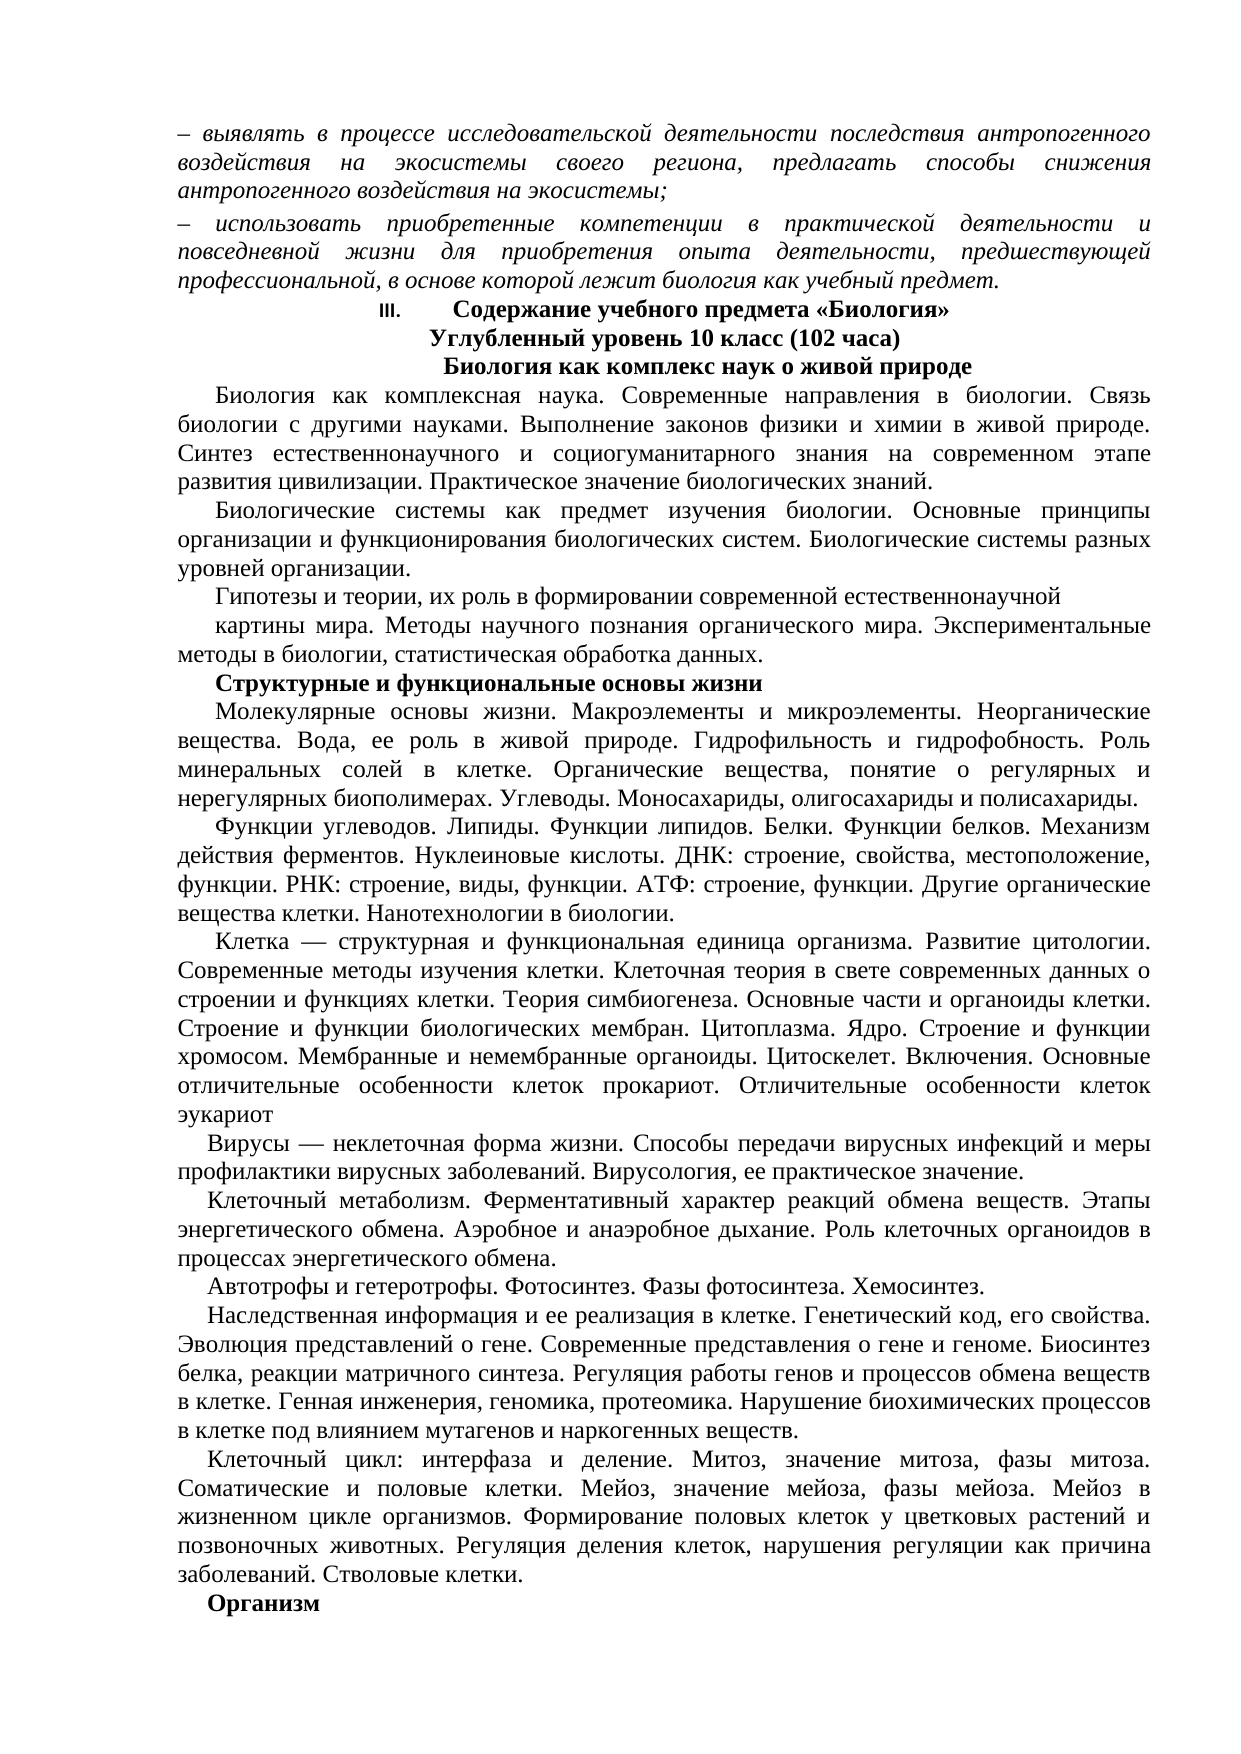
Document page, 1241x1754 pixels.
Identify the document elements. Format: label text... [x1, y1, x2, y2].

text Молекулярные основы жизни. Макроэлементы и микроэлементы. Неорганические вещества. Вода, ее роль в живой природе. Гидрофильность и гидрофобность. Роль минеральных солей в клетке. Органические вещества, понятие о регулярных и нерегулярных биополимерах. Углеводы. Моносахариды, олигосахариды и полисахариды. [177, 696, 1152, 811]
text Биология как комплексная наука. Современные направления в биологии. Связь биологии с другими науками. Выполнение законов физики и химии в живой природе. Синтез естественнонаучного и социогуманитарного знания на современном этапе развития цивилизации. Практическое значение биологических знаний. [177, 380, 1152, 495]
text картины мира. Методы научного познания органического мира. Экспериментальные методы в биологии, статистическая обработка данных. [177, 610, 1152, 668]
text Биология как комплекс наук о живой природе [177, 351, 1152, 380]
text – использовать приобретенные компетенции в практической деятельности и повседневной жизни для приобретения опыта деятельности, предшествующей профессиональной, в основе которой лежит биология как учебный предмет. [177, 208, 1152, 294]
list Содержание учебного предмета «Биология» [177, 294, 1152, 323]
text Функции углеводов. Липиды. Функции липидов. Белки. Функции белков. Механизм действия ферментов. Нуклеиновые кислоты. ДНК: строение, свойства, местоположение, функции. РНК: строение, виды, функции. АТФ: строение, функции. Другие органические вещества клетки. Нанотехнологии в биологии. [177, 811, 1152, 926]
text Клеточный метаболизм. Ферментативный характер реакций обмена веществ. Этапы энергетического обмена. Аэробное и анаэробное дыхание. Роль клеточных органоидов в процессах энергетического обмена. [177, 1185, 1152, 1271]
text Биологические системы как предмет изучения биологии. Основные принципы организации и функционирования биологических систем. Биологические системы разных уровней организации. [177, 495, 1152, 581]
text Гипотезы и теории, их роль в формировании современной естественнонаучной [177, 581, 1152, 610]
text Организм [177, 1588, 1152, 1616]
text Автотрофы и гетеротрофы. Фотосинтез. Фазы фотосинтеза. Хемосинтез. [177, 1271, 1152, 1300]
text Клетка — структурная и функциональная единица организма. Развитие цитологии. Современные методы изучения клетки. Клеточная теория в свете современных данных о строении и функциях клетки. Теория симбиогенеза. Основные части и органоиды клетки. Строение и функции биологических мембран. Цитоплазма. Ядро. Строение и функции хромосом. Мембранные и немембранные органоиды. Цитоскелет. Включения. Основные отличительные особенности клеток прокариот. Отличительные особенности клеток эукариот [177, 926, 1152, 1128]
text Вирусы — неклеточная форма жизни. Способы передачи вирусных инфекций и меры профилактики вирусных заболеваний. Вирусология, ее практическое значение. [177, 1128, 1152, 1185]
text Наследственная информация и ее реализация в клетке. Генетический код, его свойства. Эволюция представлений о гене. Современные представления о гене и геноме. Биосинтез белка, реакции матричного синтеза. Регуляция работы генов и процессов обмена веществ в клетке. Генная инженерия, геномика, протеомика. Нарушение биохимических процессов в клетке под влиянием мутагенов и наркогенных веществ. [177, 1300, 1152, 1444]
text Структурные и функциональные основы жизни [177, 668, 1152, 696]
text Углубленный уровень 10 класс (102 часа) [177, 323, 1152, 351]
text Клеточный цикл: интерфаза и деление. Митоз, значение митоза, фазы митоза. Соматические и половые клетки. Мейоз, значение мейоза, фазы мейоза. Мейоз в жизненном цикле организмов. Формирование половых клеток у цветковых растений и позвоночных животных. Регуляция деления клеток, нарушения регуляции как причина заболеваний. Стволовые клетки. [177, 1444, 1152, 1588]
text – выявлять в процессе исследовательской деятельности последствия антропогенного воздействия на экосистемы своего региона, предлагать способы снижения антропогенного воздействия на экосистемы; [177, 118, 1152, 204]
